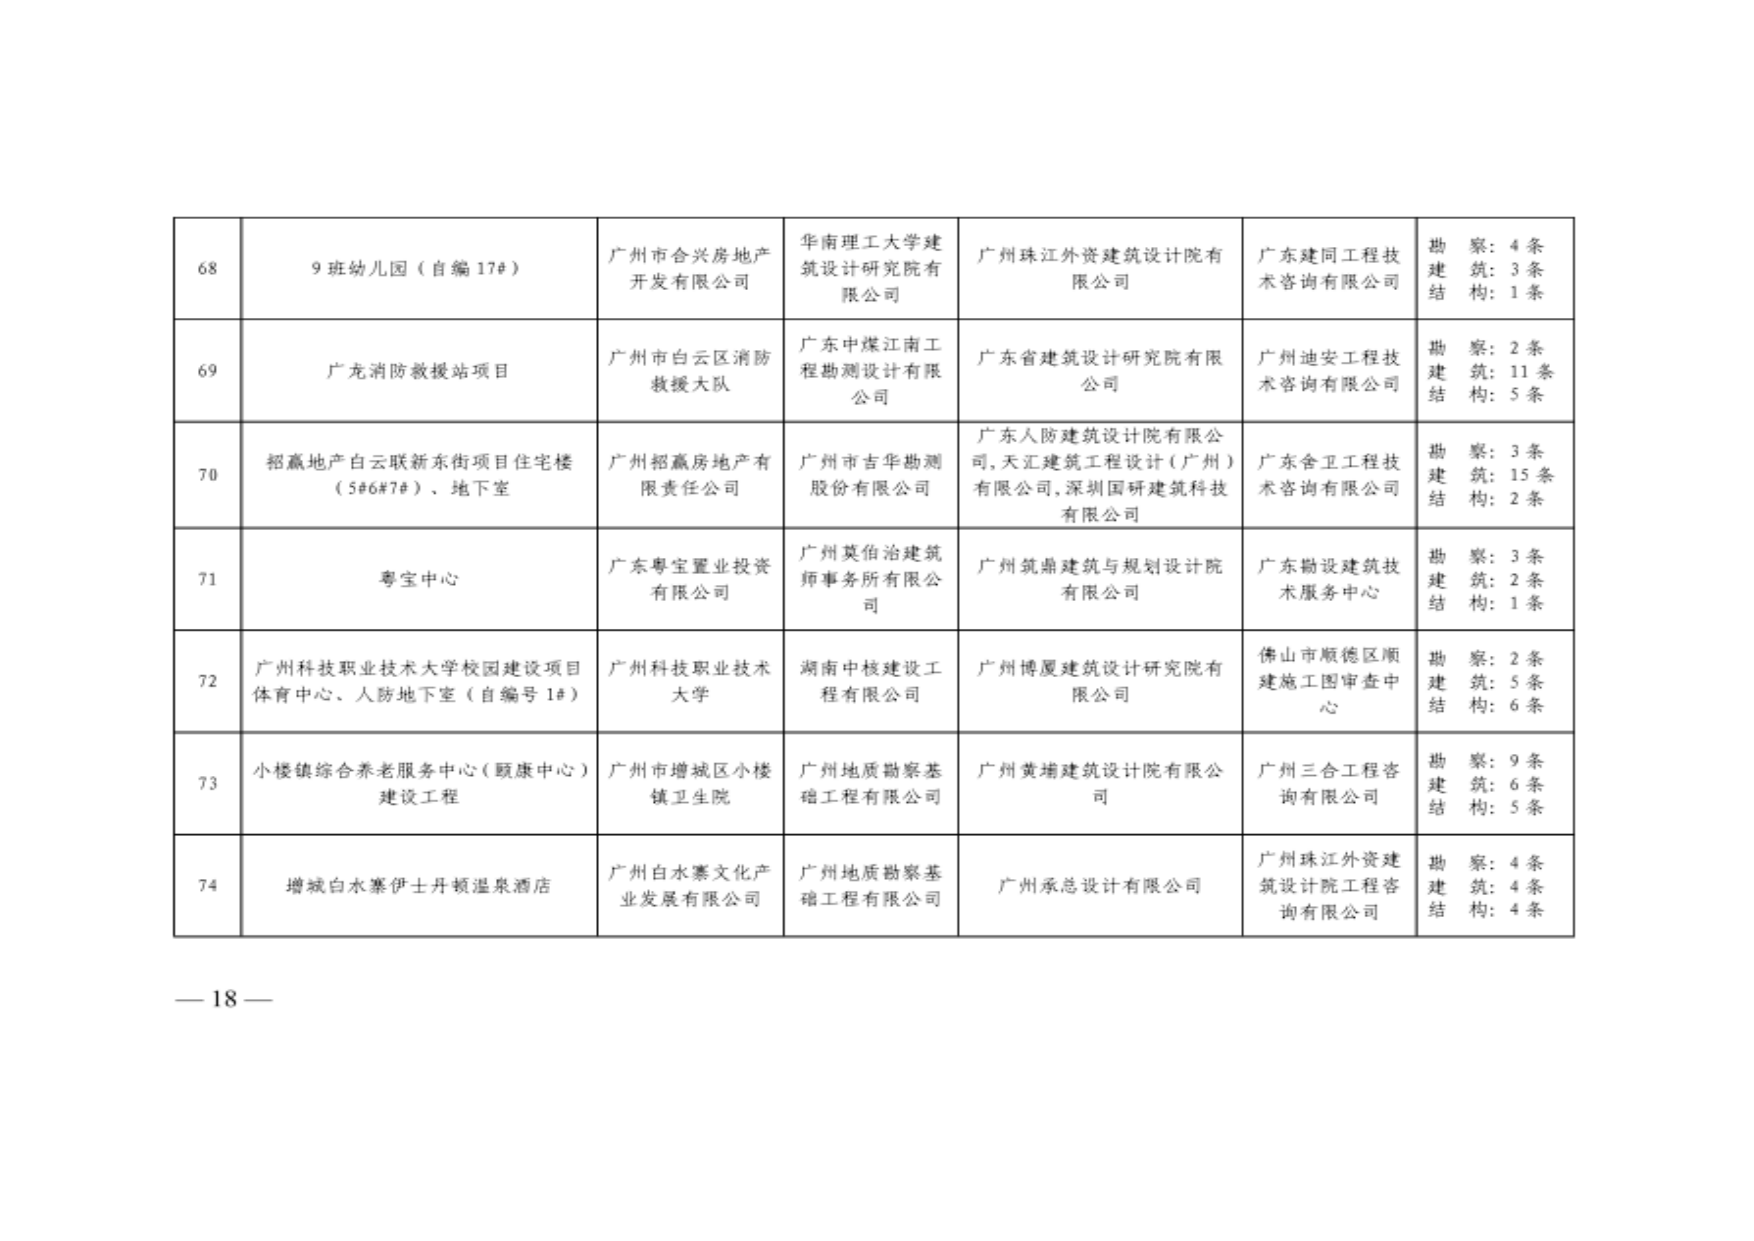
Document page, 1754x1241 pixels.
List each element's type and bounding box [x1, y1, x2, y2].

picture [150, 197, 1597, 1015]
